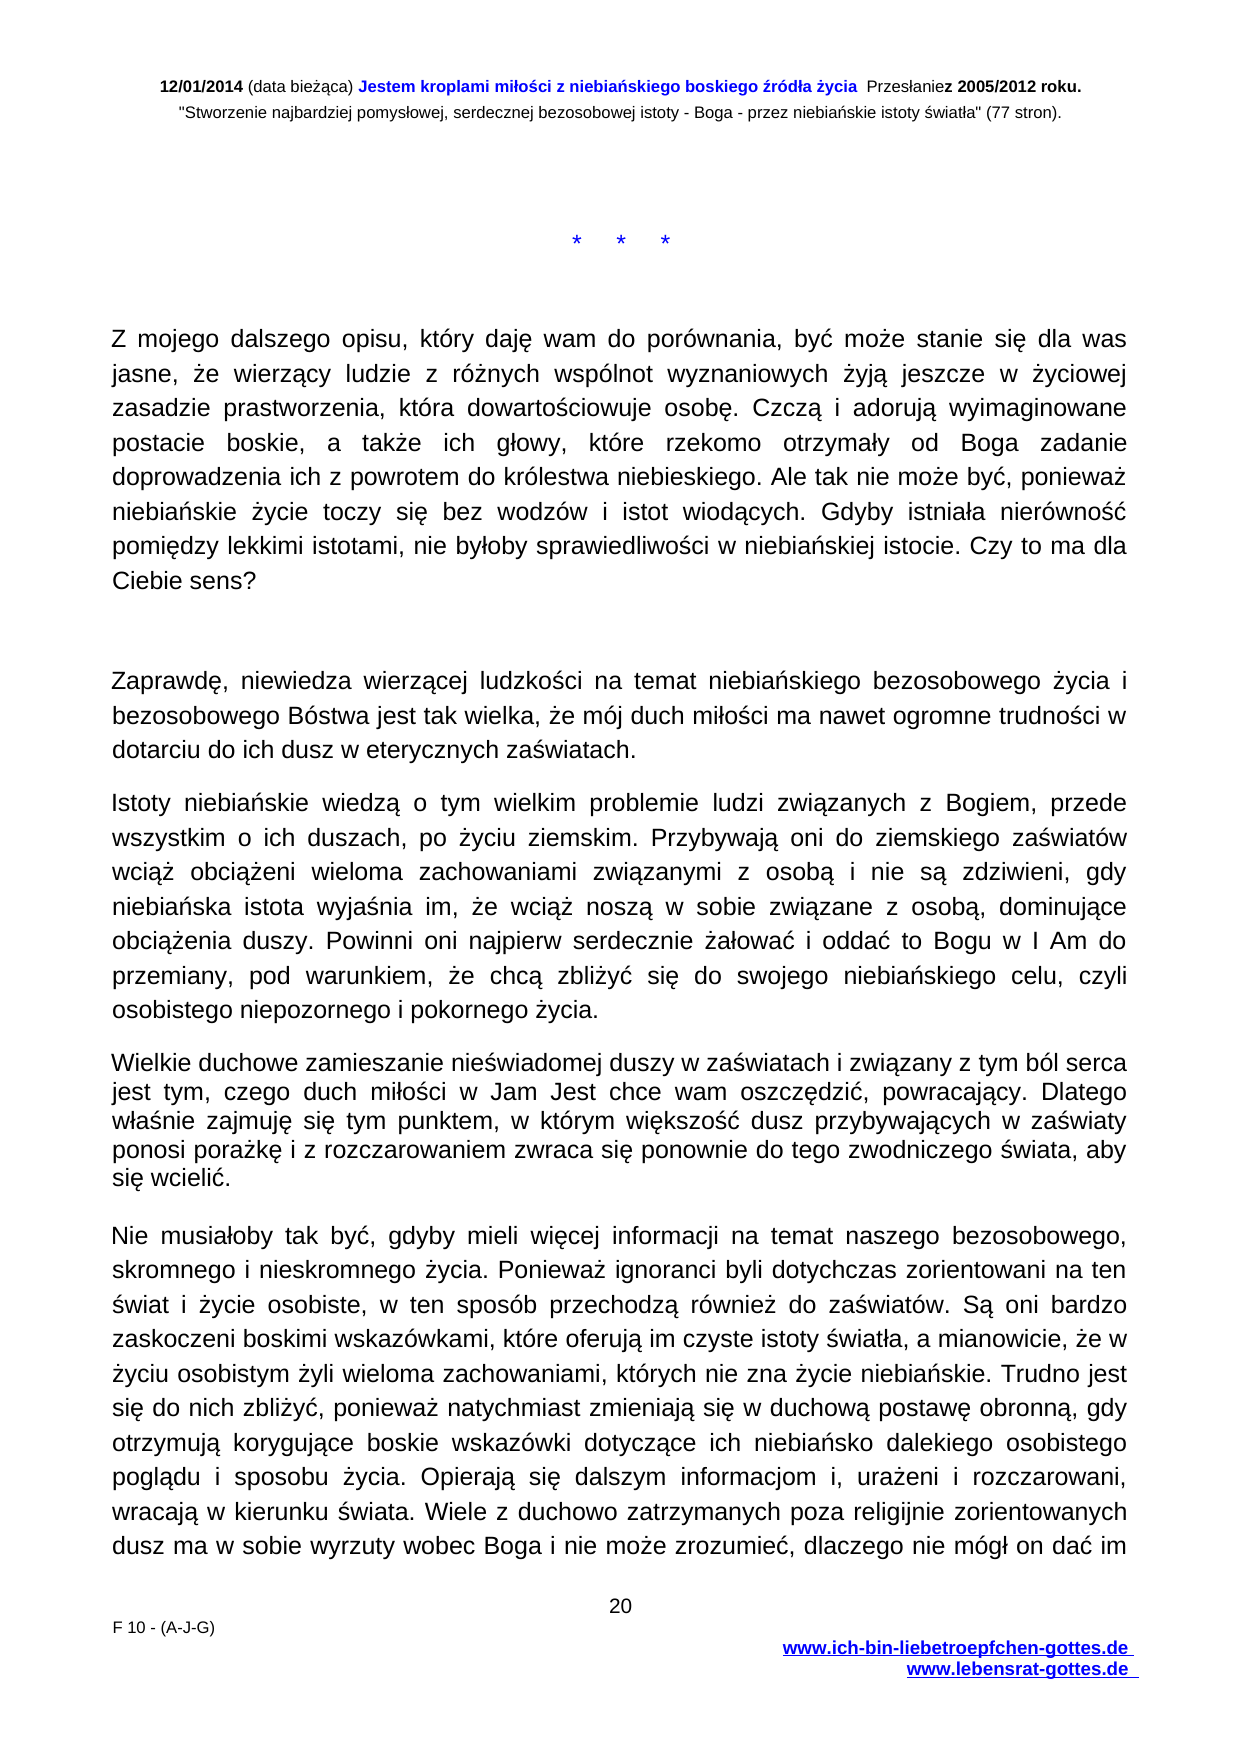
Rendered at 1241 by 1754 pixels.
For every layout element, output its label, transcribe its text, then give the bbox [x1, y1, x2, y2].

text Wielkie duchowe zamieszanie nieświadomej duszy w zaświatach i związany z tym ból serca jest tym, czego duch miłości w Jam Jest chce wam oszczędzić, powracający. Dlatego właśnie zajmuję się tym punktem, w którym większość dusz przybywających w zaświaty ponosi porażkę i z rozczarowaniem zwraca się ponownie do tego zwodniczego świata, aby się wcielić. [111, 1048, 1128, 1192]
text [111, 1221, 1128, 1560]
text * * * [112, 229, 1130, 258]
text Istoty niebiańskie wiedzą o tym wielkim problemie ludzi związanych z Bogiem, przede wszystkim o ich duszach, po życiu ziemskim. Przybywają oni do ziemskiego zaświatów wciąż obciążeni wieloma zachowaniami związanymi z osobą i nie są zdziwieni, gdy niebiańska istota wyjaśnia im, że wciąż noszą w sobie związane z osobą, dominujące obciążenia duszy. Powinni oni najpierw serdecznie żałować i oddać to Bogu w I Am do przemiany, pod warunkiem, że chcą zbliżyć się do swojego niebiańskiego celu, czyli osobistego niepozornego i pokornego życia. [111, 788, 1128, 1024]
text Z mojego dalszego opisu, który daję wam do porównania, być może stanie się dla was jasne, że wierzący ludzie z różnych wspólnot wyznaniowych żyją jeszcze w życiowej zasadzie prastworzenia, która dowartościowuje osobę. Czczą i adorują wyimaginowane postacie boskie, a także ich głowy, które rzekomo otrzymały od Boga zadanie doprowadzenia ich z powrotem do królestwa niebieskiego. Ale tak nie może być, ponieważ niebiańskie życie toczy się bez wodzów i istot wiodących. Gdyby istniała nierówność pomiędzy lekkimi istotami, nie byłoby sprawiedliwości w niebiańskiej istocie. Czy to ma dla Ciebie sens? [111, 324, 1128, 594]
text Zaprawdę, niewiedza wierzącej ludzkości na temat niebiańskiego bezosobowego życia i bezosobowego Bóstwa jest tak wielka, że mój duch miłości ma nawet ogromne trudności w dotarciu do ich dusz w eterycznych zaświatach. [111, 666, 1128, 764]
